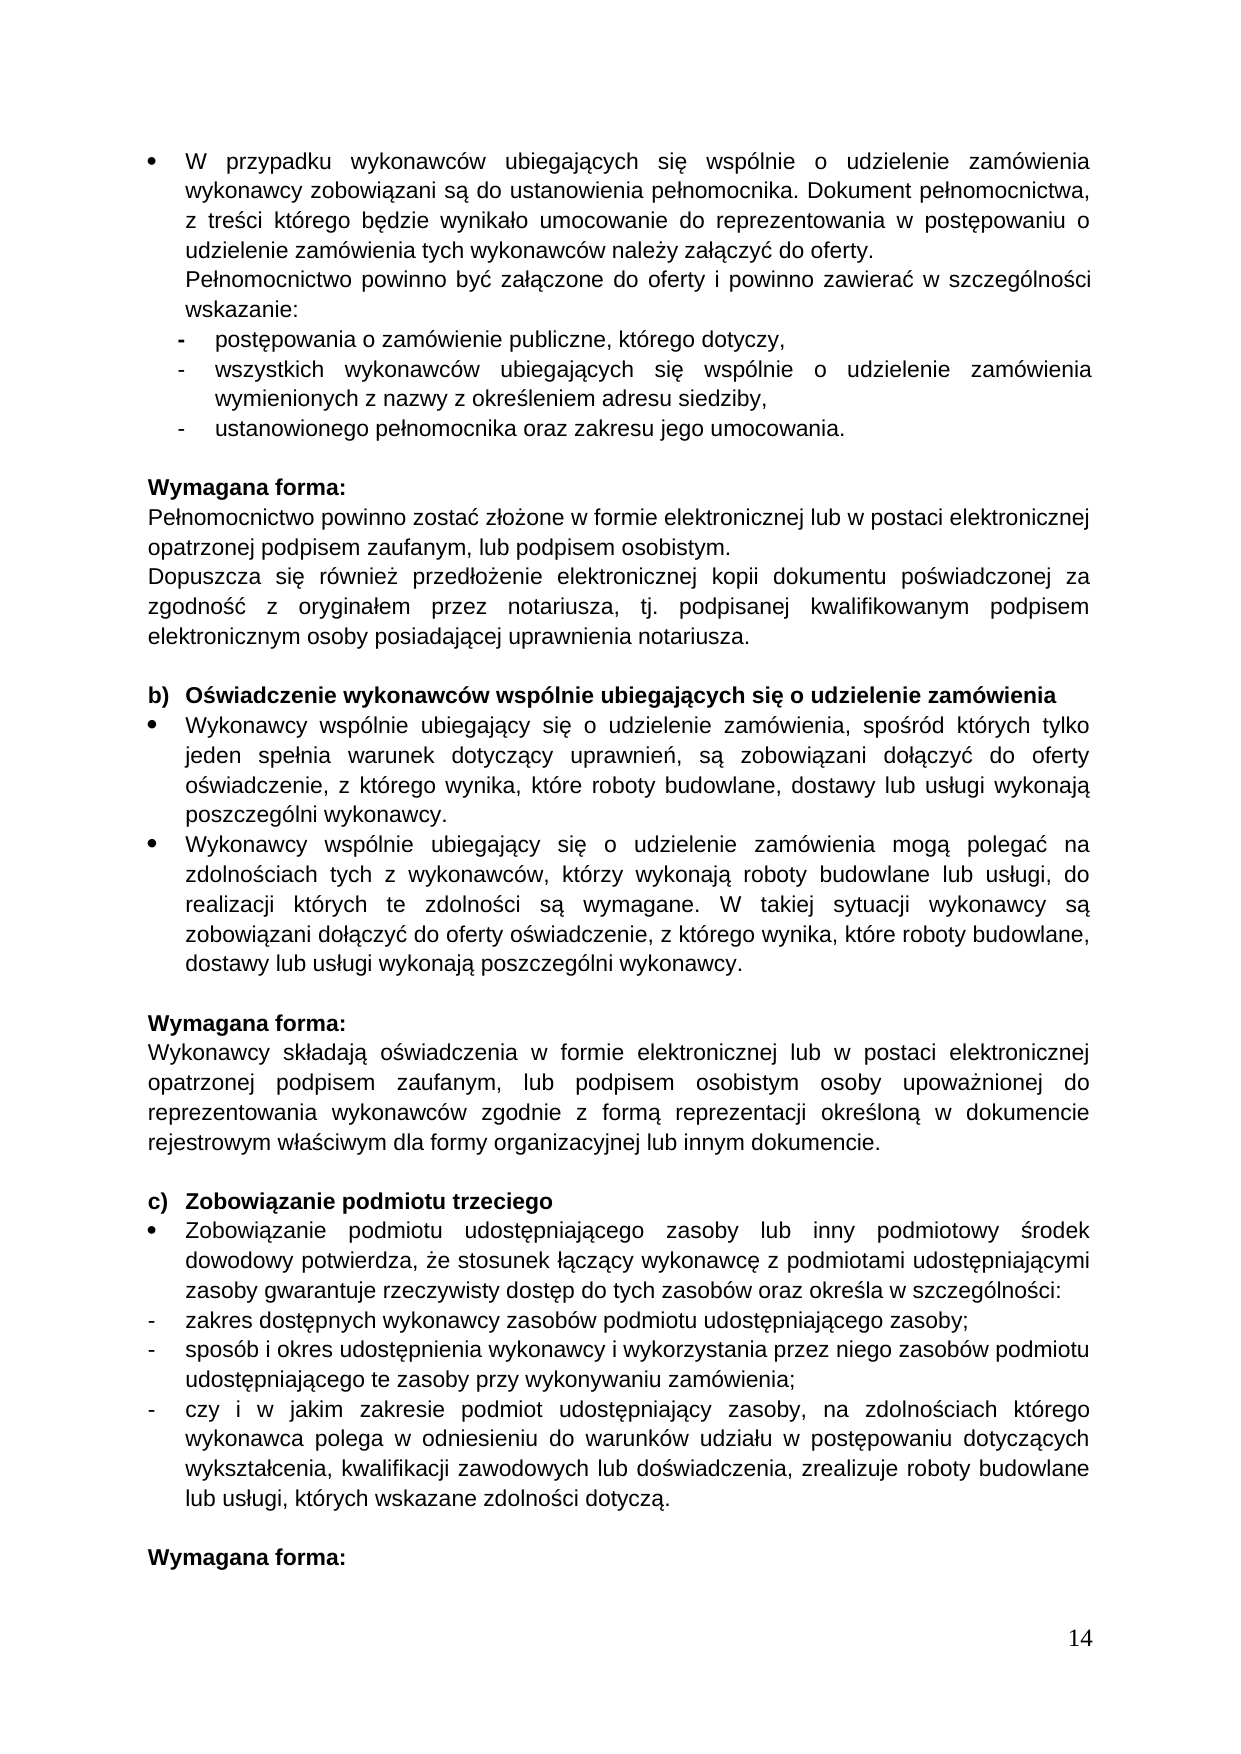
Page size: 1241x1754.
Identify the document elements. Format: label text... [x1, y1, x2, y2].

list Zobowiązanie podmiotu trzeciego [148, 1188, 1104, 1214]
list sposób i okres udostępnienia wykonawcy i wykorzystania przez niego zasobów podmiotu udostępniającego te zasoby przy wykonywaniu zamówienia; [148, 1336, 1090, 1392]
list czy i w jakim zakresie podmiot udostępniający zasoby, na zdolnościach którego wykonawca polega w odniesieniu do warunków udziału w postępowaniu dotyczących wykształcenia, kwalifikacji zawodowych lub doświadczenia, zrealizuje roboty budowlane lub usługi, których wskazane zdolności dotyczą. [148, 1396, 1090, 1511]
list Wykonawcy wspólnie ubiegający się o udzielenie zamówienia, spośród których tylko jeden spełnia warunek dotyczący uprawnień, są zobowiązani dołączyć do oferty oświadczenie, z którego wynika, które roboty budowlane, dostawy lub usługi wykonają poszczególni wykonawcy. [148, 712, 1090, 828]
list Zobowiązanie podmiotu udostępniającego zasoby lub inny podmiotowy środek dowodowy potwierdza, że stosunek łączący wykonawcę z podmiotami udostępniającymi zasoby gwarantuje rzeczywisty dostęp do tych zasobów oraz określa w szczególności: [148, 1217, 1090, 1303]
text Wykonawcy składają oświadczenia w formie elektronicznej lub w postaci elektronicznej opatrzonej podpisem zaufanym, lub podpisem osobistym osoby upoważnionej do reprezentowania wykonawców zgodnie z formą reprezentacji określoną w dokumencie rejestrowym właściwym dla formy organizacyjnej lub innym dokumencie. [148, 1039, 1090, 1155]
list W przypadku wykonawców ubiegających się wspólnie o udzielenie zamówienia wykonawcy zobowiązani są do ustanowienia pełnomocnika. Dokument pełnomocnictwa, z treści którego będzie wynikało umocowanie do reprezentowania w postępowaniu o udzielenie zamówienia tych wykonawców należy załączyć do oferty. [148, 148, 1090, 263]
list Wykonawcy wspólnie ubiegający się o udzielenie zamówienia mogą polegać na zdolnościach tych z wykonawców, którzy wykonają roboty budowlane lub usługi, do realizacji których te zdolności są wymagane. W takiej sytuacji wykonawcy są zobowiązani dołączyć do oferty oświadczenie, z którego wynika, które roboty budowlane, dostawy lub usługi wykonają poszczególni wykonawcy. [148, 831, 1090, 977]
list Oświadczenie wykonawców wspólnie ubiegających się o udzielenie zamówienia [148, 682, 1104, 708]
text Pełnomocnictwo powinno być załączone do oferty i powinno zawierać w szczególności wskazanie: [185, 266, 1092, 322]
text Pełnomocnictwo powinno zostać złożone w formie elektronicznej lub w postaci elektronicznej opatrzonej podpisem zaufanym, lub podpisem osobistym. [148, 504, 1090, 560]
list wszystkich wykonawców ubiegających się wspólnie o udzielenie zamówienia wymienionych z nazwy z określeniem adresu siedziby, [177, 356, 1092, 412]
text Wymagana forma: [148, 474, 1090, 501]
list postępowania o zamówienie publiczne, którego dotyczy, [177, 326, 1092, 352]
text Wymagana forma: [148, 1544, 1090, 1570]
text Wymagana forma: [148, 1010, 1090, 1036]
list zakres dostępnych wykonawcy zasobów podmiotu udostępniającego zasoby; [148, 1307, 1090, 1333]
list ustanowionego pełnomocnika oraz zakresu jego umocowania. [177, 415, 1092, 441]
text Dopuszcza się również przedłożenie elektronicznej kopii dokumentu poświadczonej za zgodność z oryginałem przez notariusza, tj. podpisanej kwalifikowanym podpisem elektronicznym osoby posiadającej uprawnienia notariusza. [148, 563, 1090, 649]
